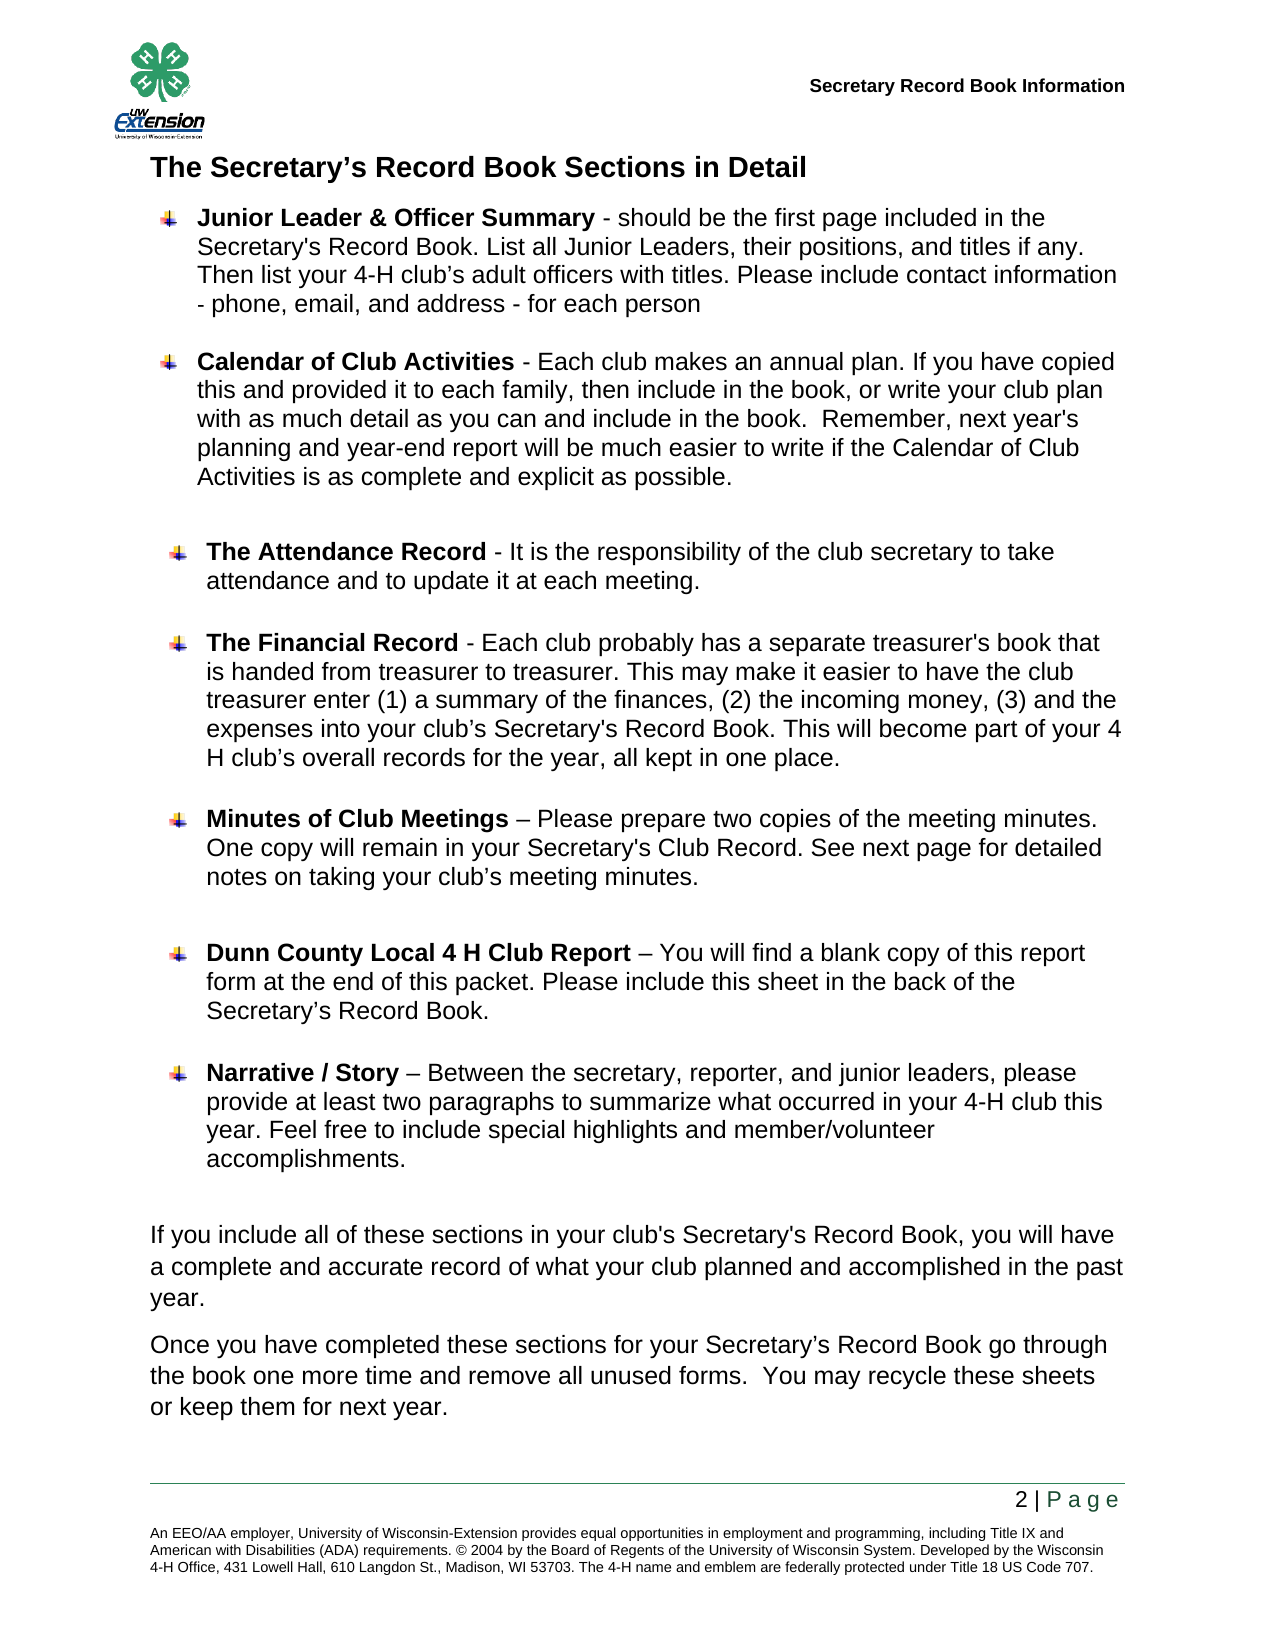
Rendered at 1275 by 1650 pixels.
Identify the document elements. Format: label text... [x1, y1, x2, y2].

picture [169, 544, 187, 561]
list Junior Leader & Officer Summary - should be the first page included in the Secretary's Record Book. List all Junior Leaders, their positions, and titles if any. Then list your 4-H club’s adult officers with titles. Please include contact information - phone, email, and address - for each person [159, 203, 1125, 318]
picture [169, 634, 187, 652]
list Narrative / Story – Between the secretary, reporter, and junior leaders, please provide at least two paragraphs to summarize what occurred in your 4-H club this year. Feel free to include special highlights and member/volunteer accomplishments. [169, 1058, 1125, 1173]
text The Secretary’s Record Book Sections in Detail [150, 150, 1125, 183]
picture [169, 1064, 187, 1082]
list The Financial Record - Each club probably has a separate treasurer's book that is handed from treasurer to treasurer. This may make it easier to have the club treasurer enter (1) a summary of the finances, (2) the incoming money, (3) and the expenses into your club’s Secretary's Record Book. This will become part of your 4 H club’s overall records for the year, all kept in one place. [169, 628, 1125, 771]
picture [107, 36, 211, 145]
text If you include all of these sections in your club's Secretary's Record Book, you will have a complete and accurate record of what your club planned and accomplished in the past year. [150, 1220, 1125, 1311]
list The Attendance Record - It is the responsibility of the club secretary to take attendance and to update it at each meeting. [169, 537, 1125, 595]
picture [169, 811, 187, 828]
list Calendar of Club Activities - Each club makes an annual plan. If you have copied this and provided it to each family, then include in the book, or write your club plan with as much detail as you can and include in the book. Remember, next year's planning and year-end report will be much easier to write if the Calendar of Club Activities is as complete and explicit as possible. [159, 347, 1125, 490]
text Once you have completed these sections for your Secretary’s Record Book go through the book one more time and remove all unused forms. You may recycle these sheets or keep them for next year. [150, 1330, 1125, 1421]
picture [160, 353, 177, 370]
list Minutes of Club Meetings – Please prepare two copies of the meeting minutes. One copy will remain in your Secretary's Club Record. See next page for detailed notes on taking your club’s meeting minutes. [169, 804, 1125, 891]
picture [160, 209, 177, 227]
picture [169, 945, 187, 962]
list Dunn County Local 4 H Club Report – You will find a blank copy of this report form at the end of this packet. Please include this sheet in the back of the Secretary’s Record Book. [169, 938, 1125, 1025]
